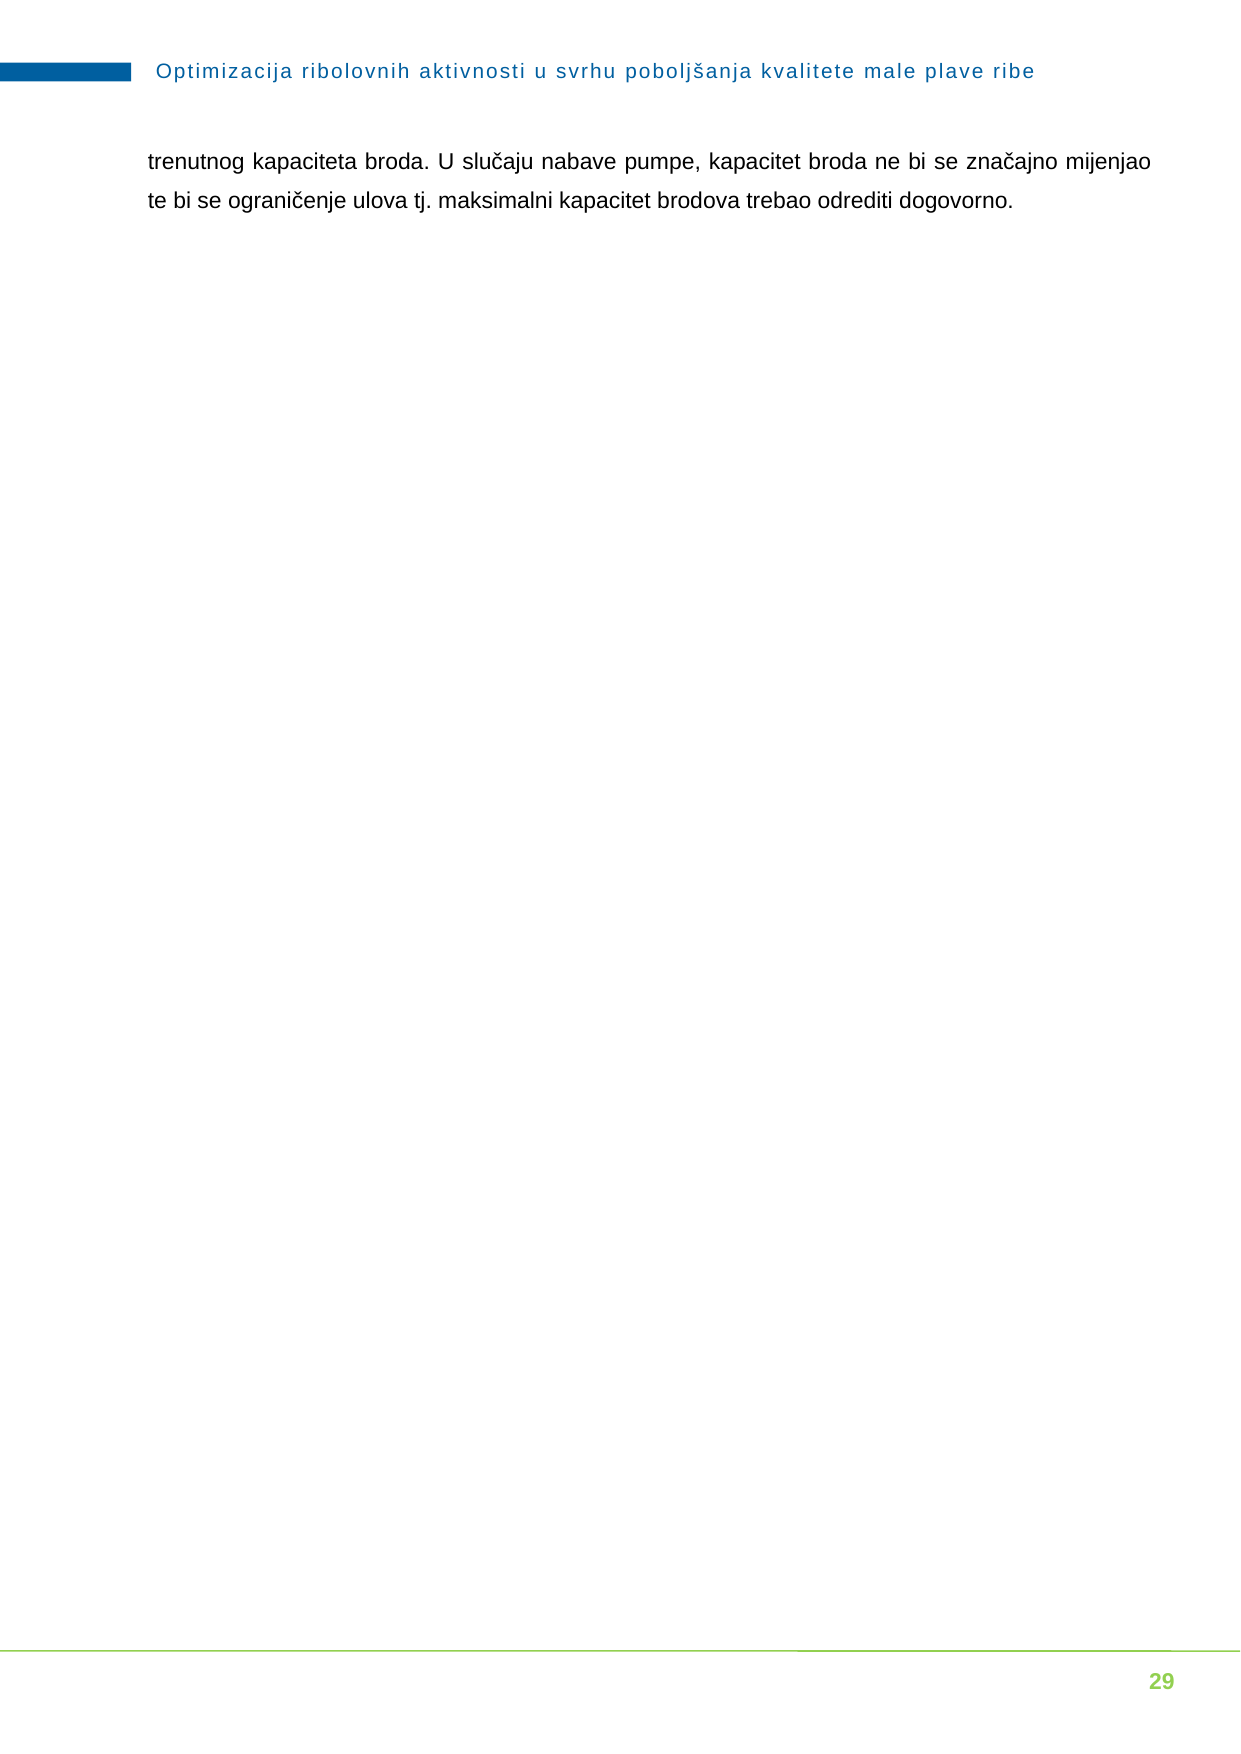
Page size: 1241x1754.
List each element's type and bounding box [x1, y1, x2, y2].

text [148, 148, 1152, 213]
